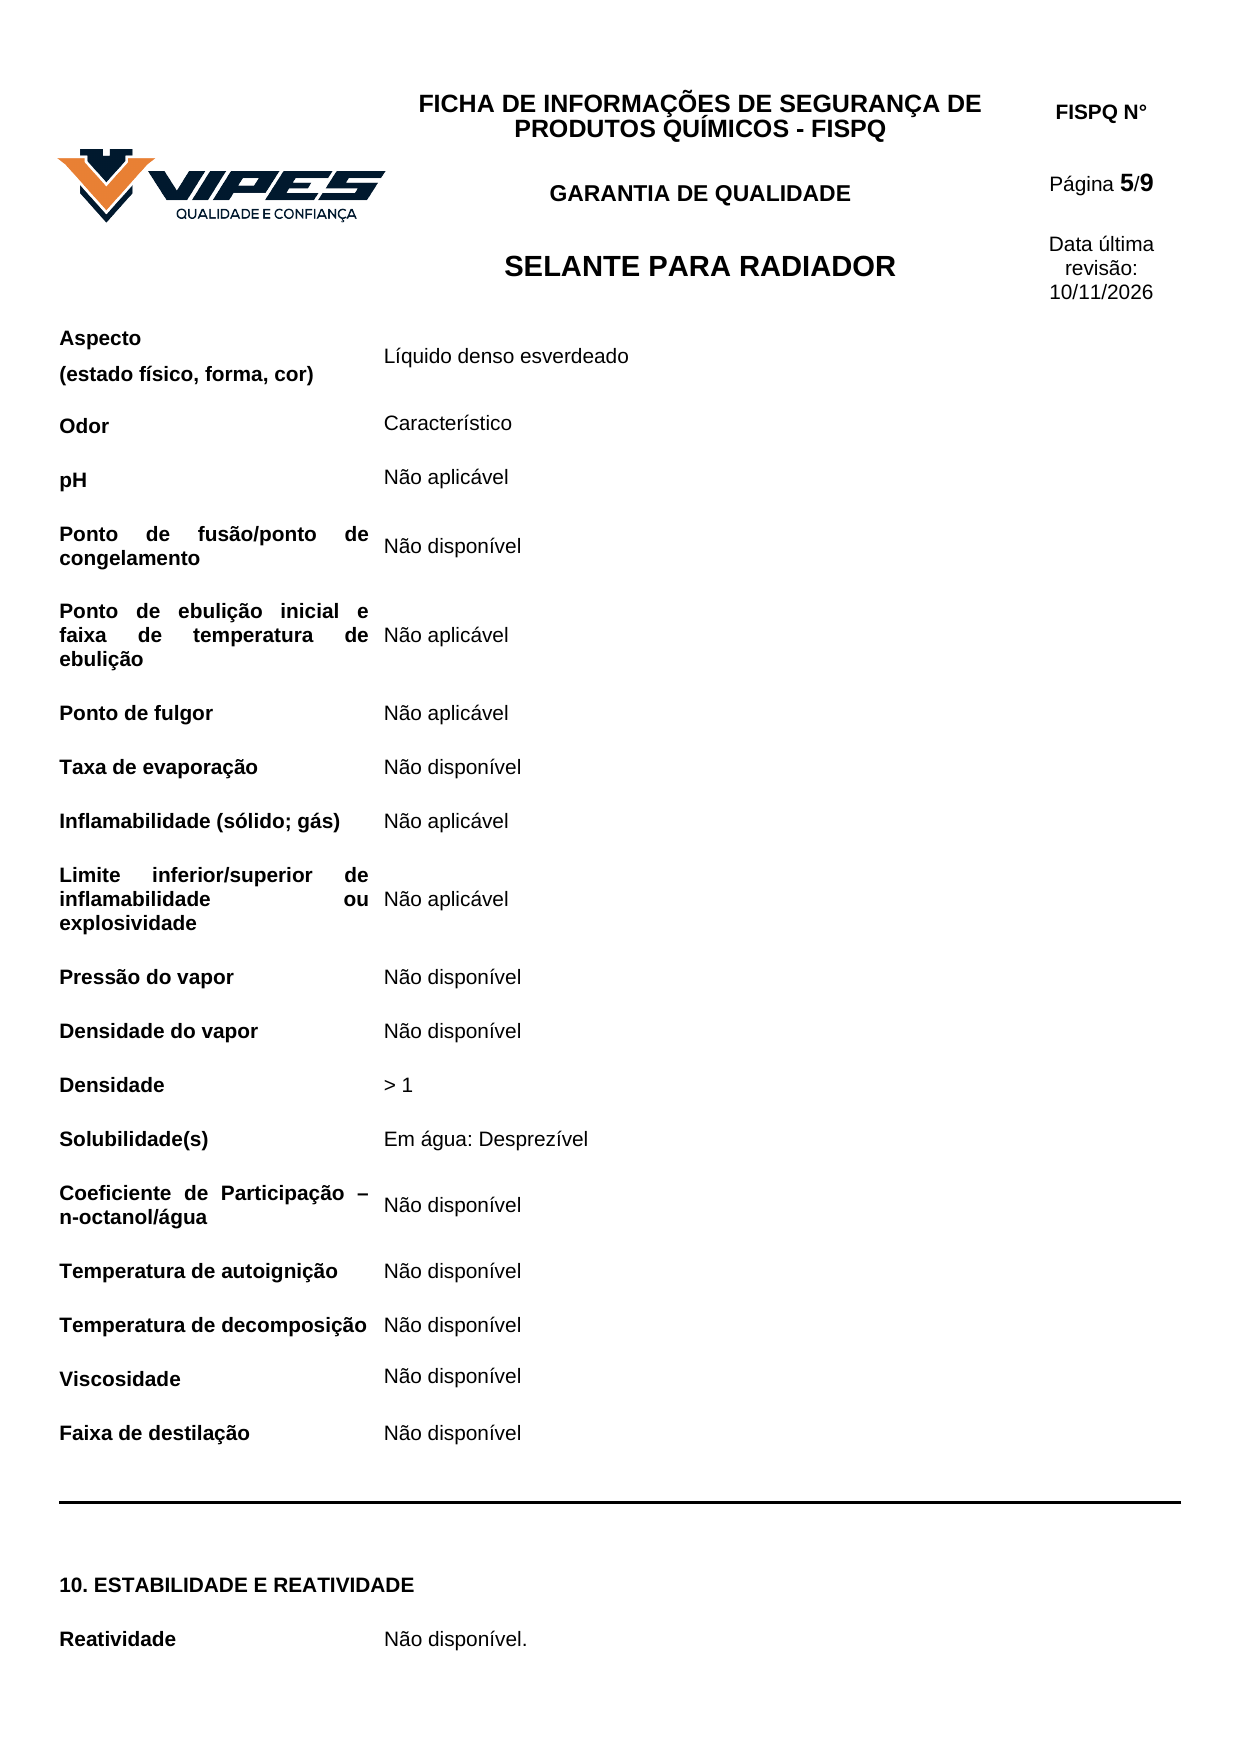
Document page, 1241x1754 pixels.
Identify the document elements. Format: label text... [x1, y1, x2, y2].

table_cell Ponto de fusão/ponto de congelamento [52, 506, 376, 584]
table_cell Não disponível [376, 950, 1196, 1004]
table_cell Não disponível [376, 1004, 1196, 1058]
table_cell Solubilidade(s) [52, 1112, 376, 1166]
table_cell pH [52, 453, 376, 506]
table_cell Não aplicável [376, 686, 1196, 740]
table_cell Não disponível [376, 1166, 1196, 1244]
table_cell Temperatura de decomposição [52, 1298, 376, 1352]
table_cell Aspecto (estado físico, forma, cor) [52, 313, 376, 398]
table_cell Não disponível [376, 506, 1196, 584]
table_cell Viscosidade [52, 1352, 376, 1406]
table_cell Não disponível. [377, 1612, 1196, 1666]
table_cell Não aplicável [376, 794, 1196, 848]
table_cell Coeficiente de Participação – n-octanol/água [52, 1166, 376, 1244]
table_cell > 1 [376, 1058, 1196, 1112]
table_cell Faixa de destilação [52, 1406, 376, 1459]
table_cell Não disponível [376, 1406, 1196, 1459]
table_cell Não aplicável [376, 848, 1196, 950]
table_cell Ponto de fulgor [52, 686, 376, 740]
table_cell Não disponível [376, 1244, 1196, 1298]
table_header 10. ESTABILIDADE E REATIVIDADE [52, 1558, 1196, 1612]
table_cell Densidade [52, 1058, 376, 1112]
table_cell Não disponível [376, 1352, 1196, 1406]
picture [55, 148, 387, 223]
table_cell Ponto de ebulição inicial e faixa de temperatura de ebulição [52, 584, 376, 686]
table_cell Odor [52, 399, 376, 452]
table_cell Líquido denso esverdeado [376, 313, 1197, 398]
table_cell Reatividade [52, 1612, 377, 1666]
table_cell Em água: Desprezível [376, 1112, 1196, 1166]
table_cell Pressão do vapor [52, 950, 376, 1004]
table_cell Temperatura de autoignição [52, 1244, 376, 1298]
table_cell Taxa de evaporação [52, 740, 376, 794]
table_cell Não aplicável [376, 453, 1196, 506]
table_cell Não aplicável [376, 584, 1196, 686]
table_cell Característico [376, 399, 1196, 452]
table_cell Não disponível [376, 1298, 1196, 1352]
table_cell Limite inferior/superior de inflamabilidade ou explosividade [52, 848, 376, 950]
table_cell Densidade do vapor [52, 1004, 376, 1058]
table_cell Não disponível [376, 740, 1196, 794]
table_cell Inflamabilidade (sólido; gás) [52, 794, 376, 848]
